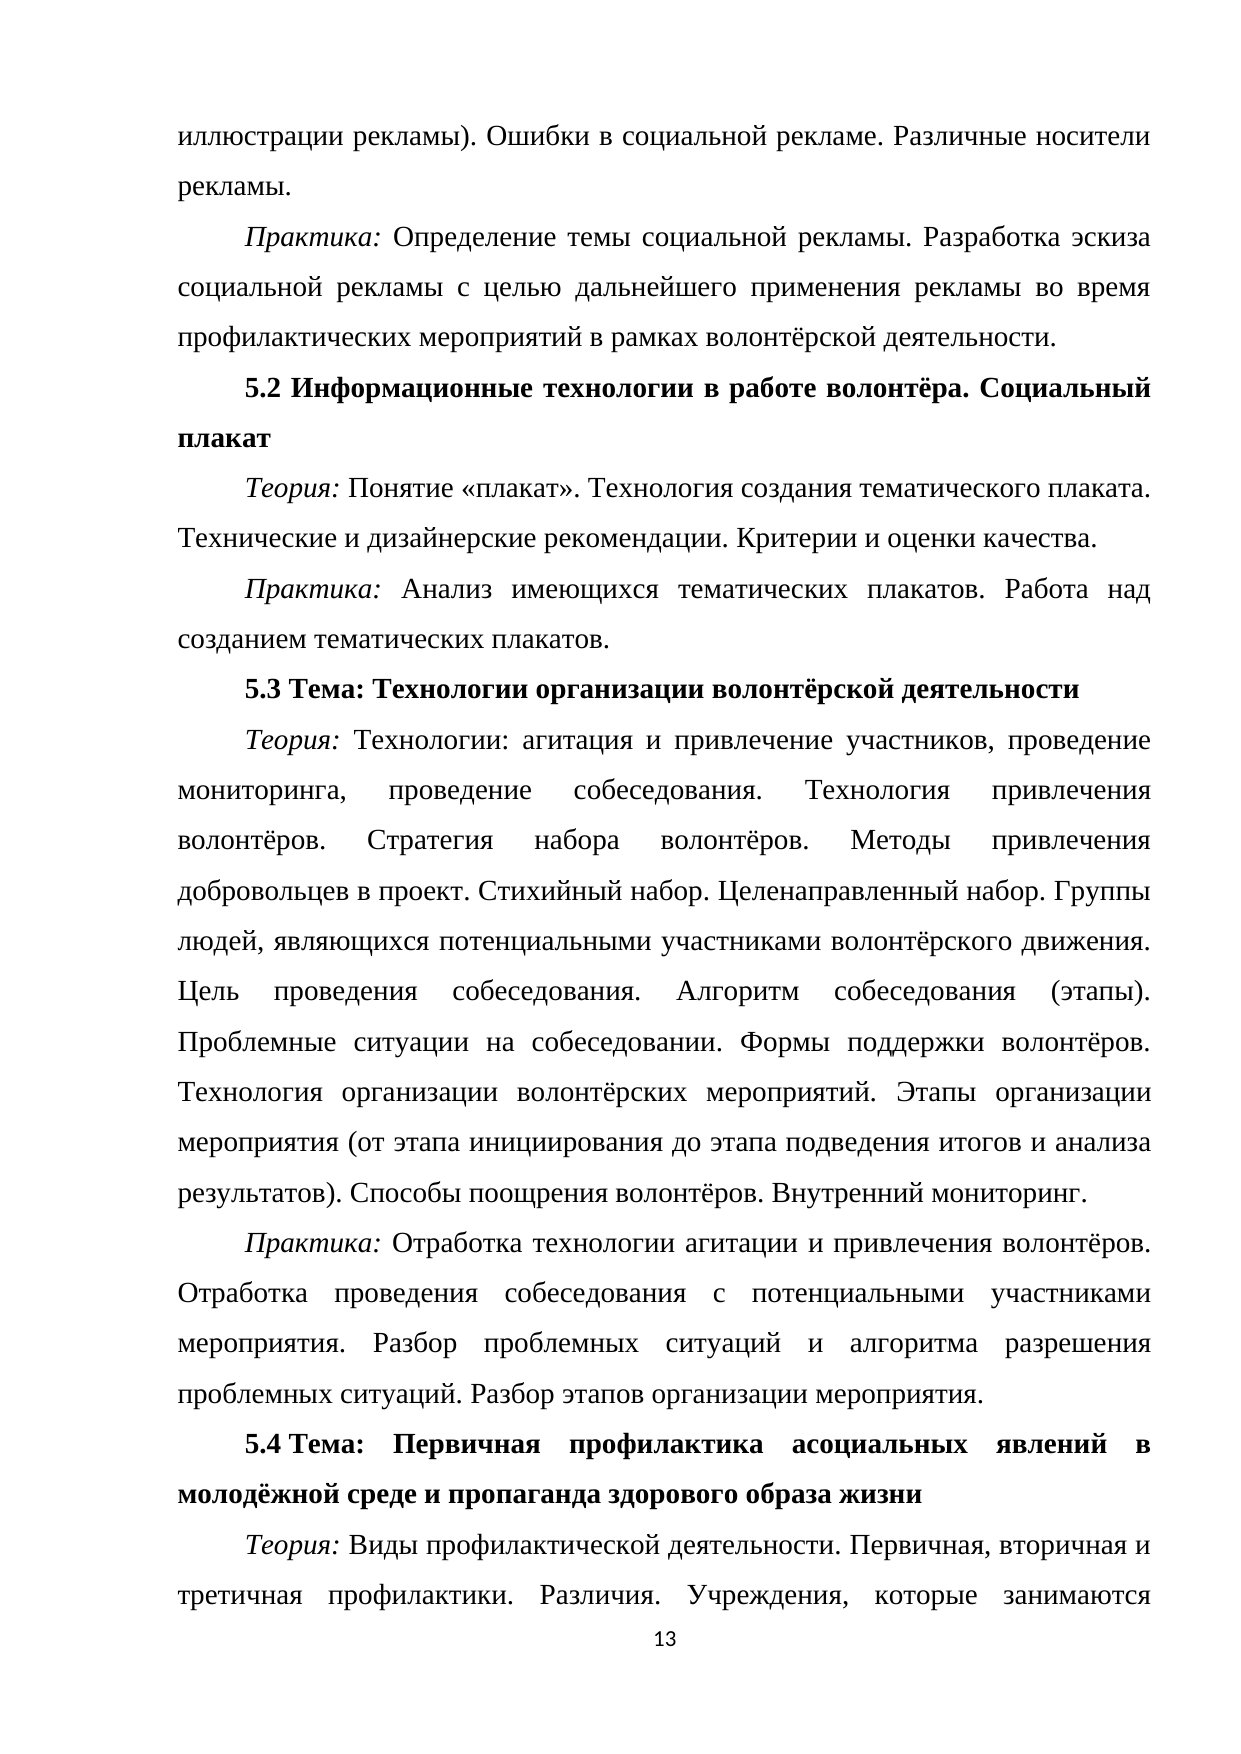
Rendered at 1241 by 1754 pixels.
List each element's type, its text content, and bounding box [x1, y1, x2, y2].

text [177, 1527, 1152, 1611]
text Практика: Определение темы социальной рекламы. Разработка эскиза социальной рекламы с целью дальнейшего применения рекламы во время профилактических мероприятий в рамках волонтёрской деятельности. [177, 219, 1152, 353]
text Практика: Отработка технологии агитации и привлечения волонтёров. Отработка проведения собеседования с потенциальными участниками мероприятия. Разбор проблемных ситуаций и алгоритма разрешения проблемных ситуаций. Разбор этапов организации мероприятия. [177, 1225, 1152, 1409]
text Практика: Анализ имеющихся тематических плакатов. Работа над созданием тематических плакатов. [177, 571, 1152, 655]
text 5.3 Тема: Технологии организации волонтёрской деятельности [177, 672, 1152, 705]
text Теория: Понятие «плакат». Технология создания тематического плаката. Технические и дизайнерские рекомендации. Критерии и оценки качества. [177, 470, 1152, 554]
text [177, 118, 1152, 202]
text Теория: Технологии: агитация и привлечение участников, проведение мониторинга, проведение собеседования. Технология привлечения волонтёров. Стратегия набора волонтёров. Методы привлечения добровольцев в проект. Стихийный набор. Целенаправленный набор. Группы людей, являющихся потенциальными участниками волонтёрского движения. Цель проведения собеседования. Алгоритм собеседования (этапы). Проблемные ситуации на собеседовании. Формы поддержки волонтёров. Технология организации волонтёрских мероприятий. Этапы организации мероприятия (от этапа инициирования до этапа подведения итогов и анализа результатов). Способы поощрения волонтёров. Внутренний мониторинг. [177, 722, 1152, 1208]
text 5.4 Тема: Первичная профилактика асоциальных явлений в молодёжной среде и пропаганда здорового образа жизни [177, 1426, 1152, 1510]
text 5.2 Информационные технологии в работе волонтёра. Социальный плакат [177, 370, 1152, 453]
